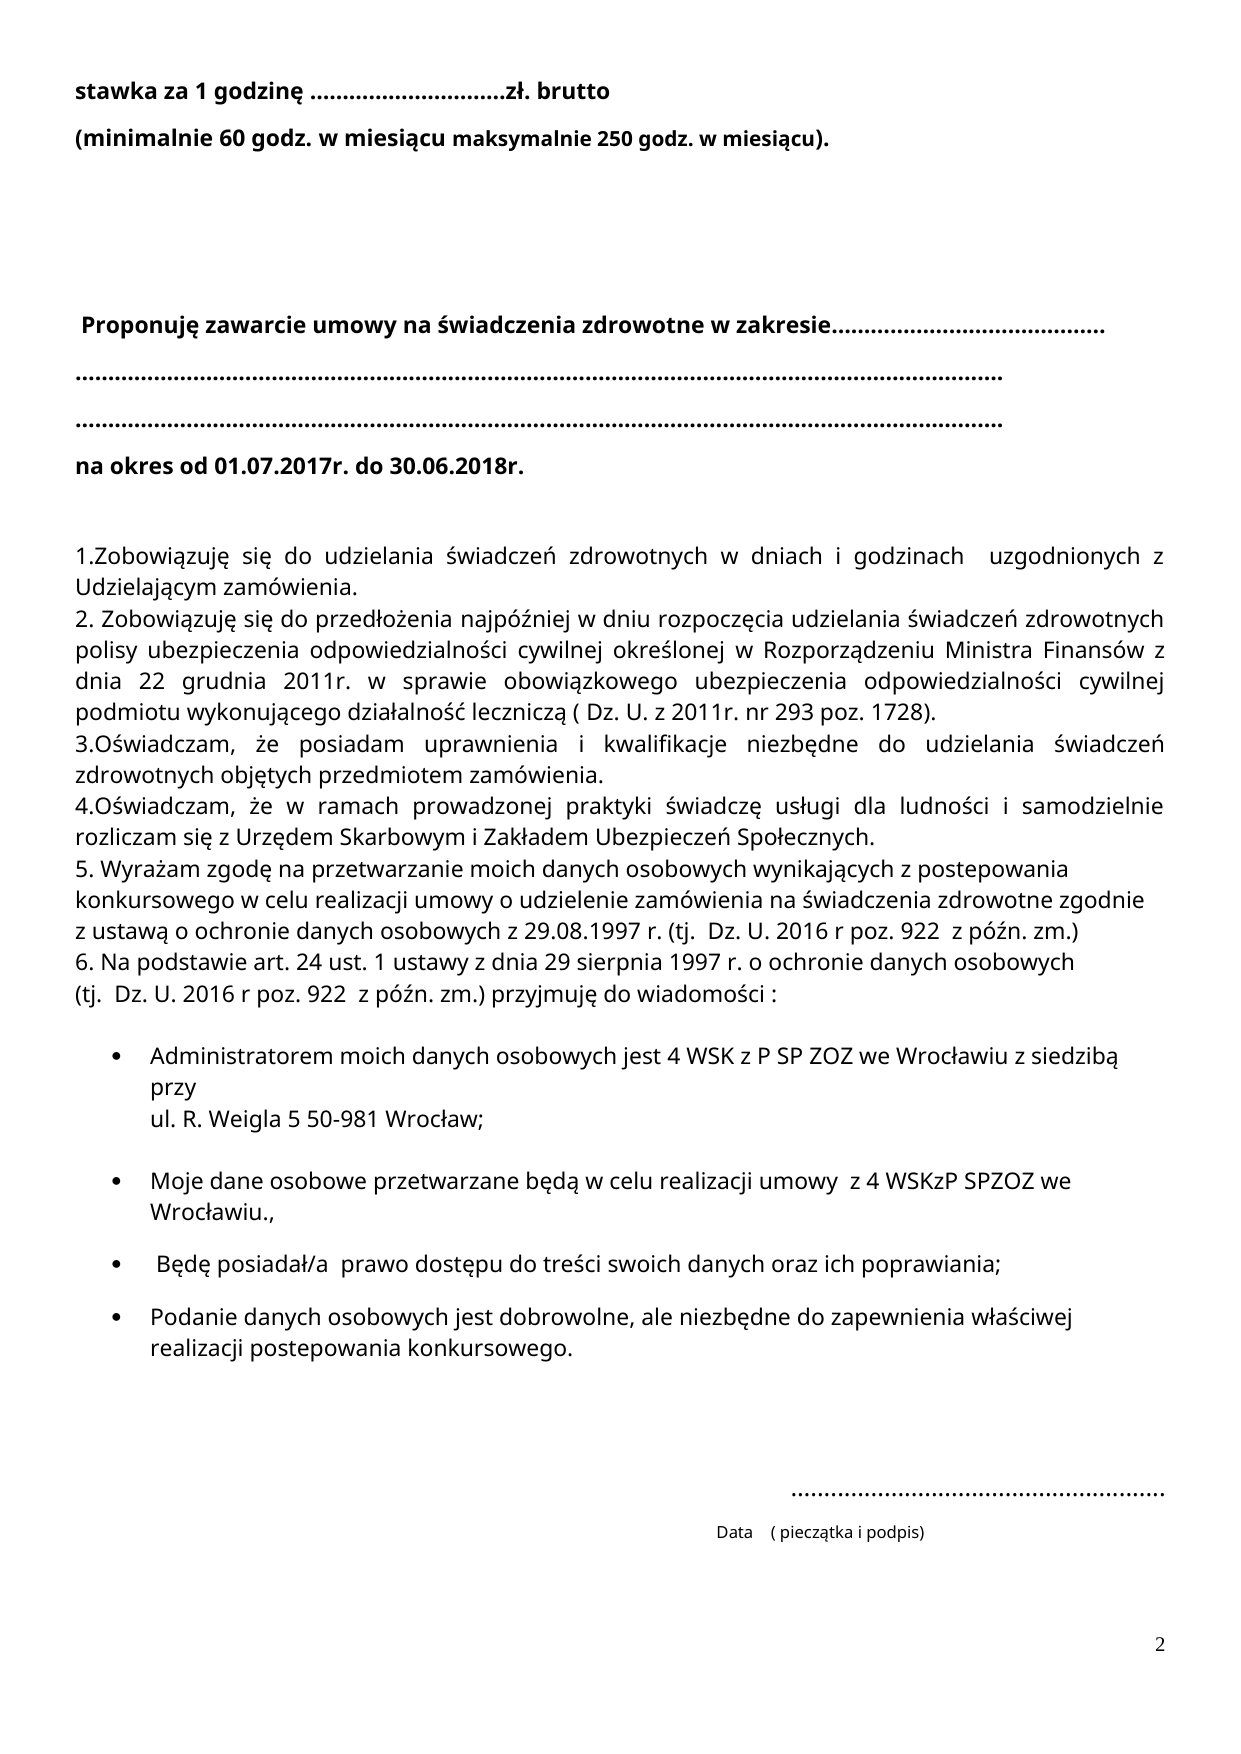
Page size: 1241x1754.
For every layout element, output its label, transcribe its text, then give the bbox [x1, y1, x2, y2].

text 1.Zobowiązuję się do udzielania świadczeń zdrowotnych w dniach i godzinach uzgodnionych z Udzielającym zamówienia. [75, 540, 1165, 602]
text 5. Wyrażam zgodę na przetwarzanie moich danych osobowych wynikających z postepowania konkursowego w celu realizacji umowy o udzielenie zamówienia na świadczenia zdrowotne zgodnie z ustawą o ochronie danych osobowych z 29.08.1997 r. (tj. Dz. U. 2016 r poz. 922 z późn. zm.) [75, 852, 1165, 946]
text Proponuję zawarcie umowy na świadczenia zdrowotne w zakresie…………………………………… [75, 309, 1165, 341]
text 6. Na podstawie art. 24 ust. 1 ustawy z dnia 29 sierpnia 1997 r. o ochronie danych osobowych [75, 946, 1165, 977]
list Administratorem moich danych osobowych jest 4 WSK z P SP ZOZ we Wrocławiu z siedzibą przy [112, 1040, 1165, 1102]
text Data ( pieczątka i podpis) [75, 1521, 1165, 1544]
text na okres od 01.07.2017r. do 30.06.2018r. [75, 450, 1165, 481]
list ul. R. Weigla 5 50-981 Wrocław; [150, 1102, 1165, 1134]
list Podanie danych osobowych jest dobrowolne, ale niezbędne do zapewnienia właściwej realizacji postepowania konkursowego. [112, 1300, 1165, 1363]
text (minimalnie 60 godz. w miesiącu maksymalnie 250 godz. w miesiącu). [75, 122, 1165, 153]
text 4.Oświadczam, że w ramach prowadzonej praktyki świadczę usługi dla ludności i samodzielnie rozliczam się z Urzędem Skarbowym i Zakładem Ubezpieczeń Społecznych. [75, 790, 1165, 852]
text 2. Zobowiązuję się do przedłożenia najpóźniej w dniu rozpoczęcia udzielania świadczeń zdrowotnych polisy ubezpieczenia odpowiedzialności cywilnej określonej w Rozporządzeniu Ministra Finansów z dnia 22 grudnia 2011r. w sprawie obowiązkowego ubezpieczenia odpowiedzialności cywilnej podmiotu wykonującego działalność leczniczą ( Dz. U. z 2011r. nr 293 poz. 1728). [75, 602, 1165, 727]
text ……………………………………………………………………………………………………………………………. [75, 403, 1165, 434]
list Będę posiadał/a prawo dostępu do treści swoich danych oraz ich poprawiania; [112, 1248, 1165, 1279]
list Moje dane osobowe przetwarzane będą w celu realizacji umowy z 4 WSKzP SPZOZ we Wrocławiu., [112, 1165, 1165, 1227]
text stawka za 1 godzinę …………………………zł. brutto [75, 75, 1165, 106]
text (tj. Dz. U. 2016 r poz. 922 z późn. zm.) przyjmuję do wiadomości : [75, 977, 1165, 1009]
text 3.Oświadczam, że posiadam uprawnienia i kwalifikacje niezbędne do udzielania świadczeń zdrowotnych objętych przedmiotem zamówienia. [75, 727, 1165, 790]
text …..................................................... [75, 1470, 1165, 1504]
text ……………………………………………………………………………………………………………………………. [75, 356, 1165, 387]
